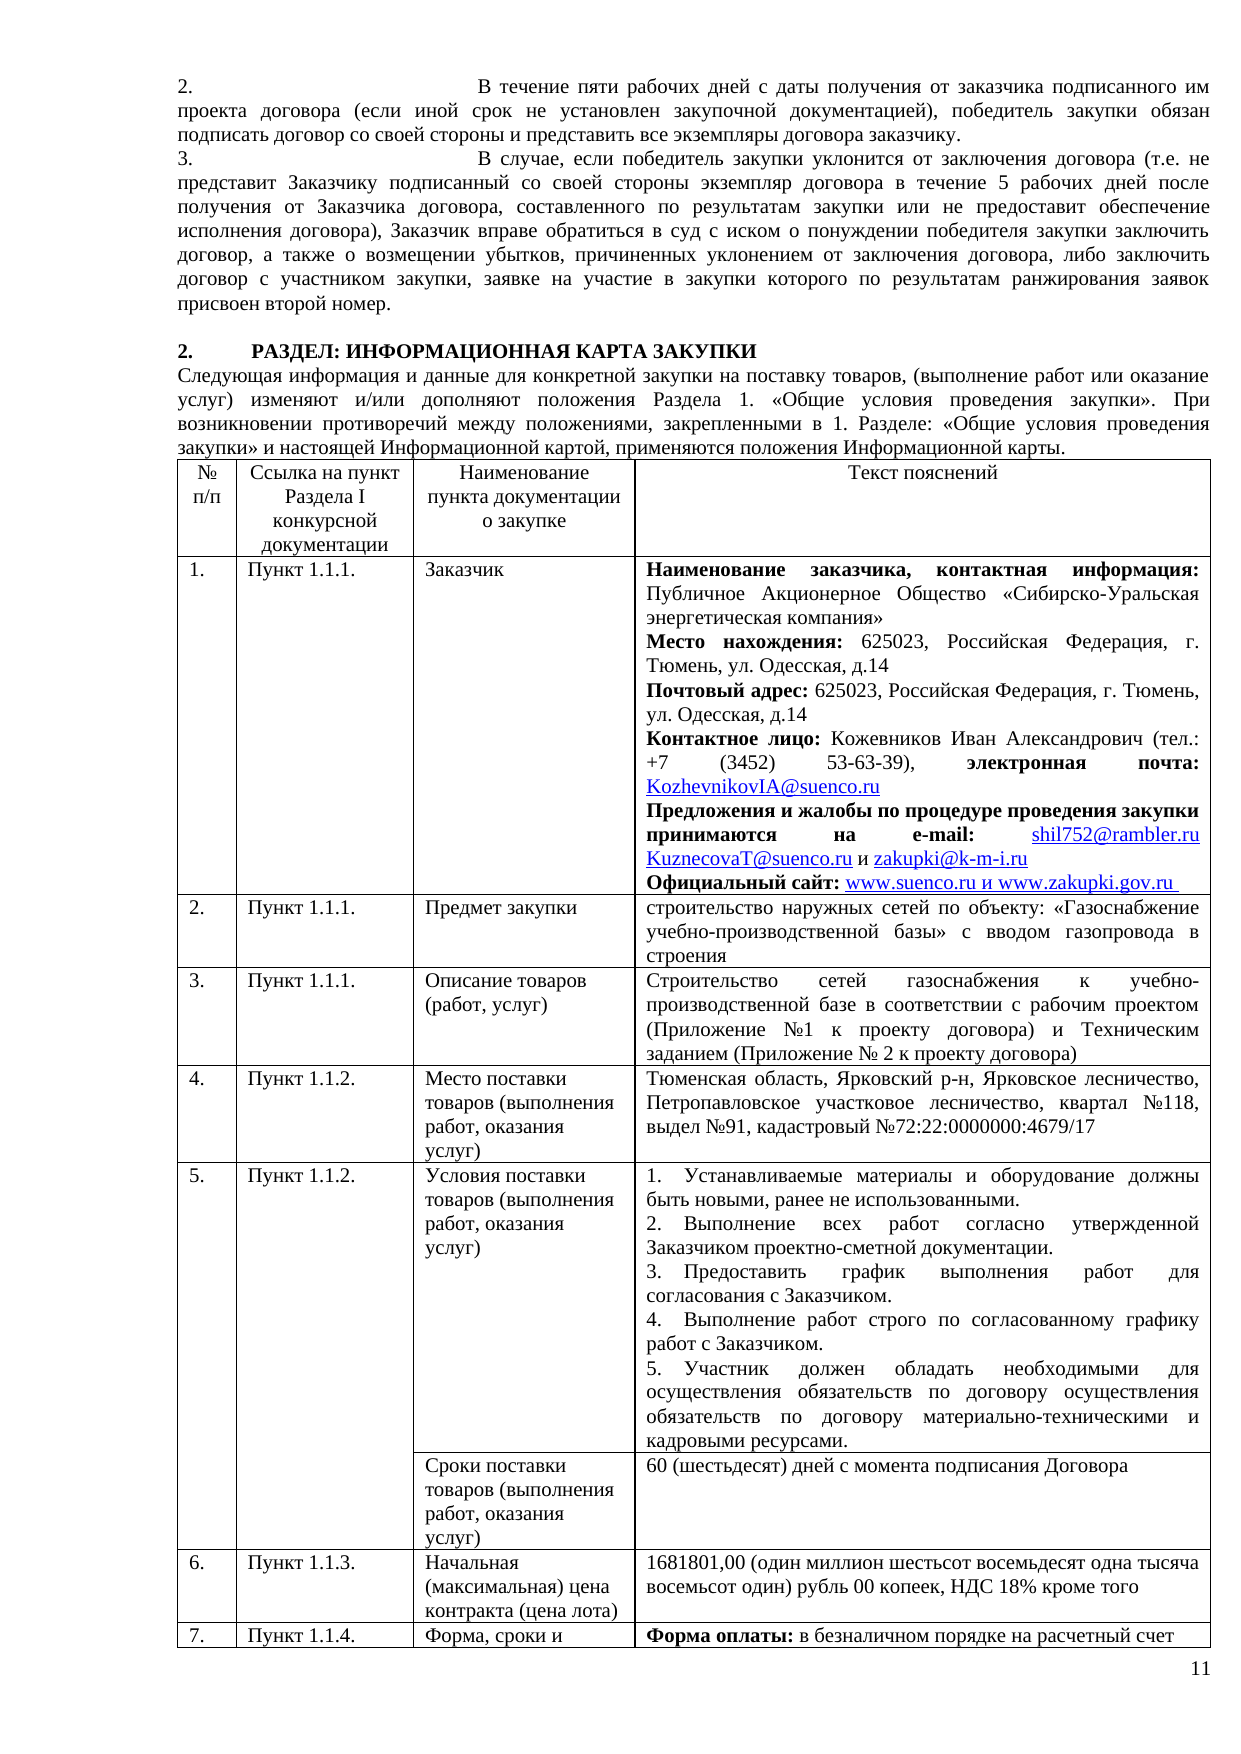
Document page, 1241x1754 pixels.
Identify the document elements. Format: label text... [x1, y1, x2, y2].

table_header № п/п [178, 460, 236, 556]
table_cell [178, 1623, 236, 1647]
table_cell Наименование заказчика, контактная информация: Публичное Акционерное Общество «Сибирско-Уральская энергетическая компания» Место нахождения: 625023, Российская Федерация, г. Тюмень, ул. Одесская, д.14 Почтовый адрес: 625023, Российская Федерация, г. Тюмень, ул. Одесская, д.14 Контактное лицо: Кожевников Иван Александрович (тел.: +7 (3452) 53-63-39), электронная почта: KozhevnikovIA@suenco.ru Предложения и жалобы по процедуре проведения закупки принимаются на e-mail: shil752@rambler.ru KuznecovaT@suenco.ru и zakupki@k-m-i.ru Официальный сайт: www.suenco.ru и www.zakupki.gov.ru [636, 557, 1210, 894]
table_cell 60 (шестьдесят) дней с момента подписания Договора [636, 1453, 1210, 1549]
table_cell [178, 1550, 236, 1622]
table_cell Строительство сетей газоснабжения к учебно-производственной базе в соответствии с рабочим проектом (Приложение №1 к проекту договора) и Техническим заданием (Приложение № 2 к проекту договора) [636, 968, 1210, 1064]
list В течение пяти рабочих дней с даты получения от заказчика подписанного им проекта договора (если иной срок не установлен закупочной документацией), победитель закупки обязан подписать договор со своей стороны и представить все экземпляры договора заказчику. [177, 74, 1211, 146]
table_cell [178, 1163, 236, 1549]
table_cell [178, 1066, 236, 1162]
table_cell Заказчик [414, 557, 634, 894]
table_cell Место поставки товаров (выполнения работ, оказания услуг) [414, 1066, 634, 1162]
table_cell Пункт 1.1.2. [237, 1066, 413, 1162]
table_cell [636, 1623, 1210, 1647]
table_header Наименование пункта документации о закупке [414, 460, 634, 556]
table_cell строительство наружных сетей по объекту: «Газоснабжение учебно-производственной базы» с вводом газопровода в строения [636, 895, 1210, 967]
table_cell Условия поставки товаров (выполнения работ, оказания услуг) [414, 1163, 634, 1452]
table_cell Описание товаров (работ, услуг) [414, 968, 634, 1064]
table_cell Предмет закупки [414, 895, 634, 967]
table_cell Пункт 1.1.4. [237, 1623, 413, 1647]
table_cell Пункт 1.1.1. [237, 895, 413, 967]
table_cell Пункт 1.1.2. [237, 1163, 413, 1549]
list РАЗДЕЛ: ИНФОРМАЦИОННАЯ КАРТА ЗАКУПКИ [177, 338, 1211, 363]
table_cell Начальная (максимальная) цена контракта (цена лота) [414, 1550, 634, 1622]
table_cell Тюменская область, Ярковский р-н, Ярковское лесничество, Петропавловское участковое лесничество, квартал №118, выдел №91, кадастровый №72:22:0000000:4679/17 [636, 1066, 1210, 1162]
table_cell Пункт 1.1.3. [237, 1550, 413, 1622]
table_header Ссылка на пункт Раздела I конкурсной документации [237, 460, 413, 556]
table_cell [178, 557, 236, 894]
table_cell [178, 895, 236, 967]
table_cell 1681801,00 (один миллион шестьсот восемьдесят одна тысяча восемьсот один) рубль 00 копеек, НДС 18% кроме того [636, 1550, 1210, 1622]
list В случае, если победитель закупки уклонится от заключения договора (т.е. не представит Заказчику подписанный со своей стороны экземпляр договора в течение 5 рабочих дней после получения от Заказчика договора, составленного по результатам закупки или не предоставит обеспечение исполнения договора), Заказчик вправе обратиться в суд с иском о понуждении победителя закупки заключить договор, а также о возмещении убытков, причиненных уклонением от заключения договора, либо заключить договор с участником закупки, заявке на участие в закупки которого по результатам ранжирования заявок присвоен второй номер. [177, 146, 1211, 314]
table_cell Сроки поставки товаров (выполнения работ, оказания услуг) [414, 1453, 634, 1549]
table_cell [414, 1623, 634, 1647]
table_cell Пункт 1.1.1. [237, 968, 413, 1064]
table_cell Устанавливаемые материалы и оборудование должны быть новыми, ранее не использованными. Выполнение всех работ согласно утвержденной Заказчиком проектно-сметной документации. Предоставить график выполнения работ для согласования с Заказчиком. Выполнение работ строго по согласованному графику работ с Заказчиком. Участник должен обладать необходимыми для осуществления обязательств по договору осуществления обязательств по договору материально-техническими и кадровыми ресурсами. [636, 1163, 1210, 1452]
table_header Текст пояснений [636, 460, 1210, 556]
table_cell [178, 968, 236, 1064]
table_cell Пункт 1.1.1. [237, 557, 413, 894]
text Следующая информация и данные для конкретной закупки на поставку товаров, (выполнение работ или оказание услуг) изменяют и/или дополняют положения Раздела 1. «Общие условия проведения закупки». При возникновении противоречий между положениями, закрепленными в 1. Разделе: «Общие условия проведения закупки» и настоящей Информационной картой, применяются положения Информационной карты. [177, 363, 1211, 459]
